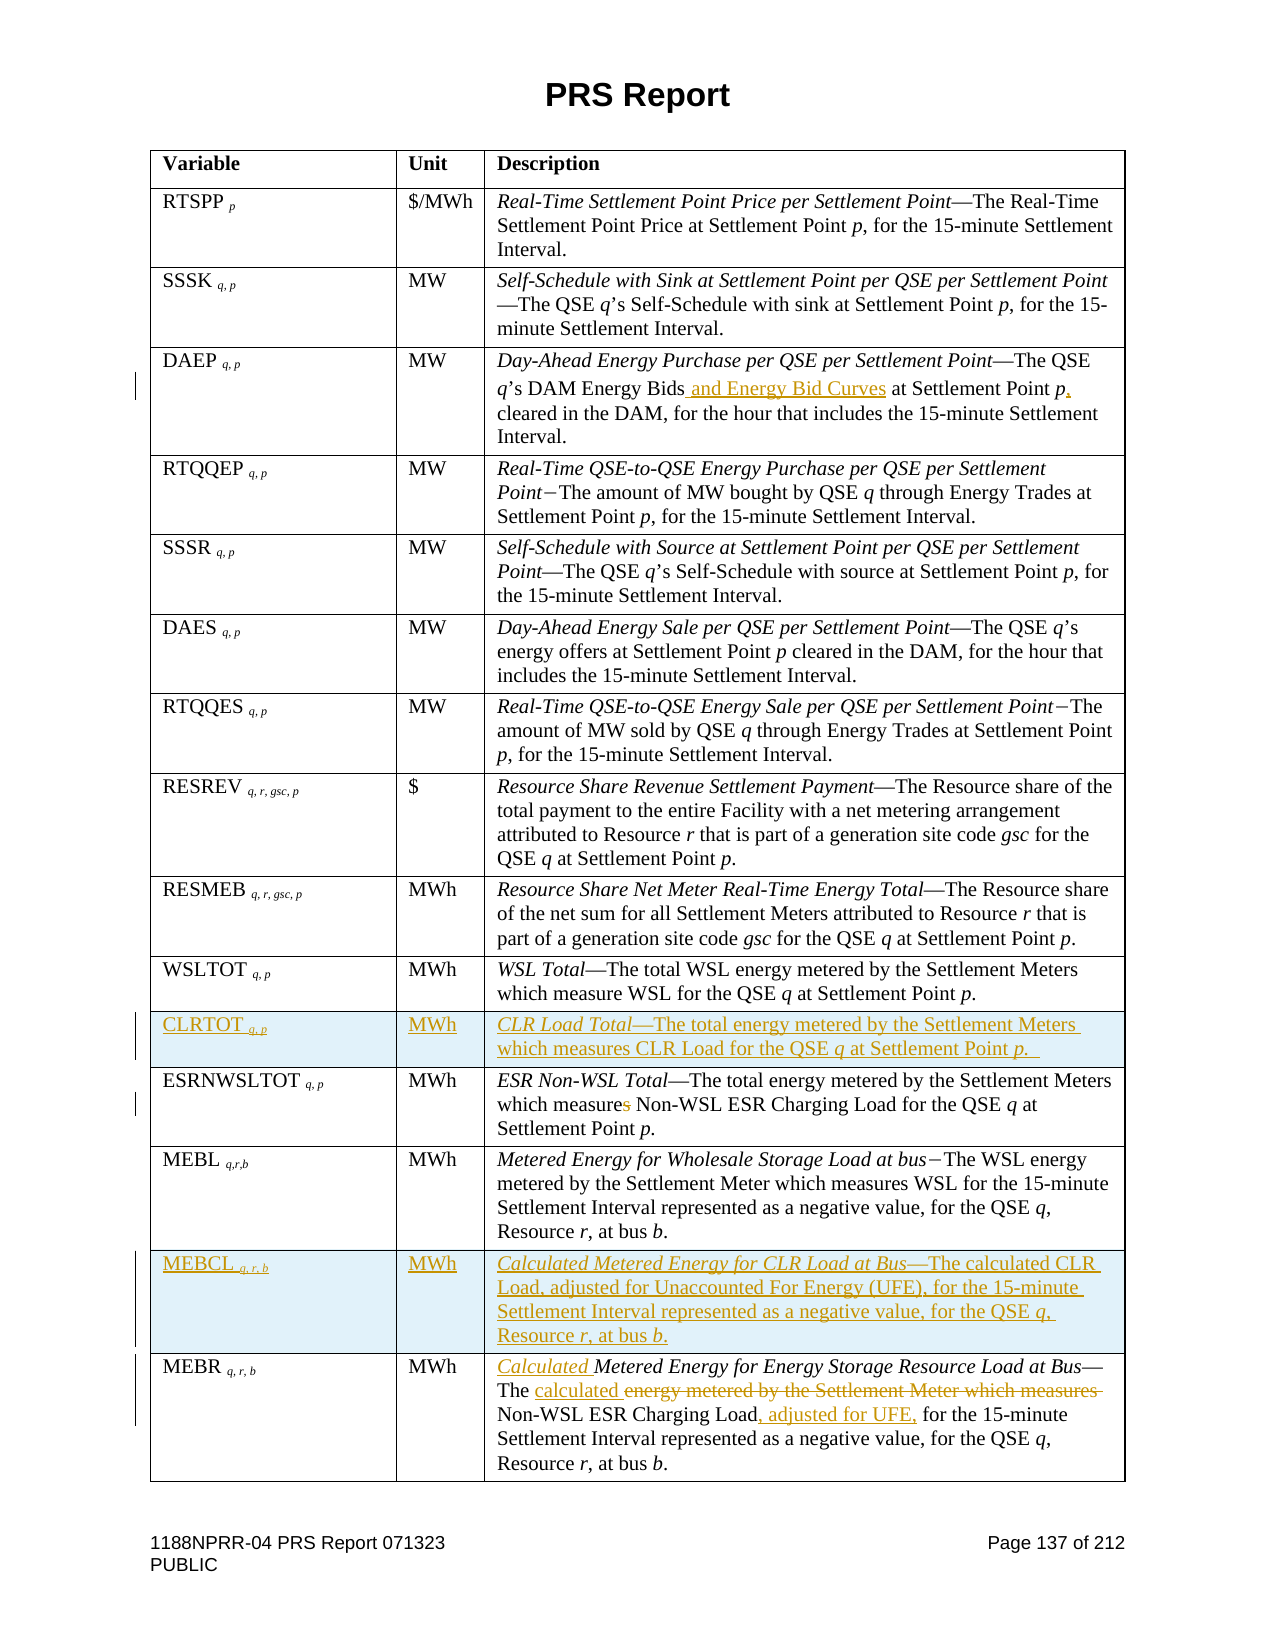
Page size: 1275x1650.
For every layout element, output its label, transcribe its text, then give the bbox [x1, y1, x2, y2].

table_cell WSL Total—The total WSL energy metered by the Settlement Meters which measure WSL for the QSE q at Settlement Point p. [485, 957, 1124, 1011]
table_cell Metered Energy for Wholesale Storage Load at busThe WSL energy metered by the Settlement Meter which measures WSL for the 15-minute Settlement Interval represented as a negative value, for the QSE q, Resource r, at bus b. [485, 1147, 1124, 1249]
table_cell MW [397, 615, 484, 693]
table_cell MWh [397, 957, 484, 1011]
table_cell ESR Non-WSL Total—The total energy metered by the Settlement Meters which measure Non-WSL ESR Charging Load for the QSE q at Settlement Point p. [485, 1068, 1124, 1146]
table_cell MW [397, 456, 484, 534]
table_header Description [485, 151, 1124, 188]
table_cell DAEP q, p [151, 348, 396, 455]
table_header Unit [397, 151, 484, 188]
table_cell Real-Time QSE-to-QSE Energy Purchase per QSE per Settlement PointThe amount of MW bought by QSE q through Energy Trades at Settlement Point p, for the 15-minute Settlement Interval. [485, 456, 1124, 534]
table_cell ESRNWSLTOT q, p [151, 1068, 396, 1146]
table_cell SSSR q, p [151, 535, 396, 614]
table_cell MEBL q,r,b [151, 1147, 396, 1249]
table_cell RESMEB q, r, gsc, p [151, 877, 396, 956]
table_cell Day-Ahead Energy Purchase per QSE per Settlement Point—The QSE q’s DAM Energy Bids at Settlement Point p cleared in the DAM, for the hour that includes the 15-minute Settlement Interval. [485, 348, 1124, 455]
table_cell $/MWh [397, 189, 484, 267]
table_cell RTQQEP q, p [151, 456, 396, 534]
table_cell $ [397, 774, 484, 876]
table_cell Metered Energy for Energy Storage Resource Load at Bus—The Non-WSL ESR Charging Load for the 15-minute Settlement Interval represented as a negative value, for the QSE q, Resource r, at bus b. [485, 1354, 1124, 1481]
table_cell MWh [397, 877, 484, 956]
table_cell Resource Share Net Meter Real-Time Energy Total—The Resource share of the net sum for all Settlement Meters attributed to Resource r that is part of a generation site code gsc for the QSE q at Settlement Point p. [485, 877, 1124, 956]
table_cell DAES q, p [151, 615, 396, 693]
table_cell Self-Schedule with Sink at Settlement Point per QSE per Settlement Point—The QSE q’s Self-Schedule with sink at Settlement Point p, for the 15-minute Settlement Interval. [485, 268, 1124, 347]
table_cell Day-Ahead Energy Sale per QSE per Settlement Point—The QSE q’s energy offers at Settlement Point p cleared in the DAM, for the hour that includes the 15-minute Settlement Interval. [485, 615, 1124, 693]
table_cell Real-Time QSE-to-QSE Energy Sale per QSE per Settlement PointThe amount of MW sold by QSE q through Energy Trades at Settlement Point p, for the 15-minute Settlement Interval. [485, 694, 1124, 773]
table_cell RTSPP p [151, 189, 396, 267]
table_cell SSSK q, p [151, 268, 396, 347]
table_cell Self-Schedule with Source at Settlement Point per QSE per Settlement Point—The QSE q’s Self-Schedule with source at Settlement Point p, for the 15-minute Settlement Interval. [485, 535, 1124, 614]
table_cell WSLTOT q, p [151, 957, 396, 1011]
table_cell MW [397, 694, 484, 773]
table_cell MWh [397, 1068, 484, 1146]
table_cell Real-Time Settlement Point Price per Settlement Point—The Real-Time Settlement Point Price at Settlement Point p, for the 15-minute Settlement Interval. [485, 189, 1124, 267]
table_cell MWh [397, 1354, 484, 1481]
table_cell RTQQES q, p [151, 694, 396, 773]
table_cell Resource Share Revenue Settlement Payment—The Resource share of the total payment to the entire Facility with a net metering arrangement attributed to Resource r that is part of a generation site code gsc for the QSE q at Settlement Point p. [485, 774, 1124, 876]
table_cell MWh [397, 1147, 484, 1249]
table_cell MW [397, 535, 484, 614]
table_header Variable [151, 151, 396, 188]
table_cell RESREV q, r, gsc, p [151, 774, 396, 876]
table_cell MW [397, 268, 484, 347]
table_cell MW [397, 348, 484, 455]
table_cell MEBR q, r, b [151, 1354, 396, 1481]
